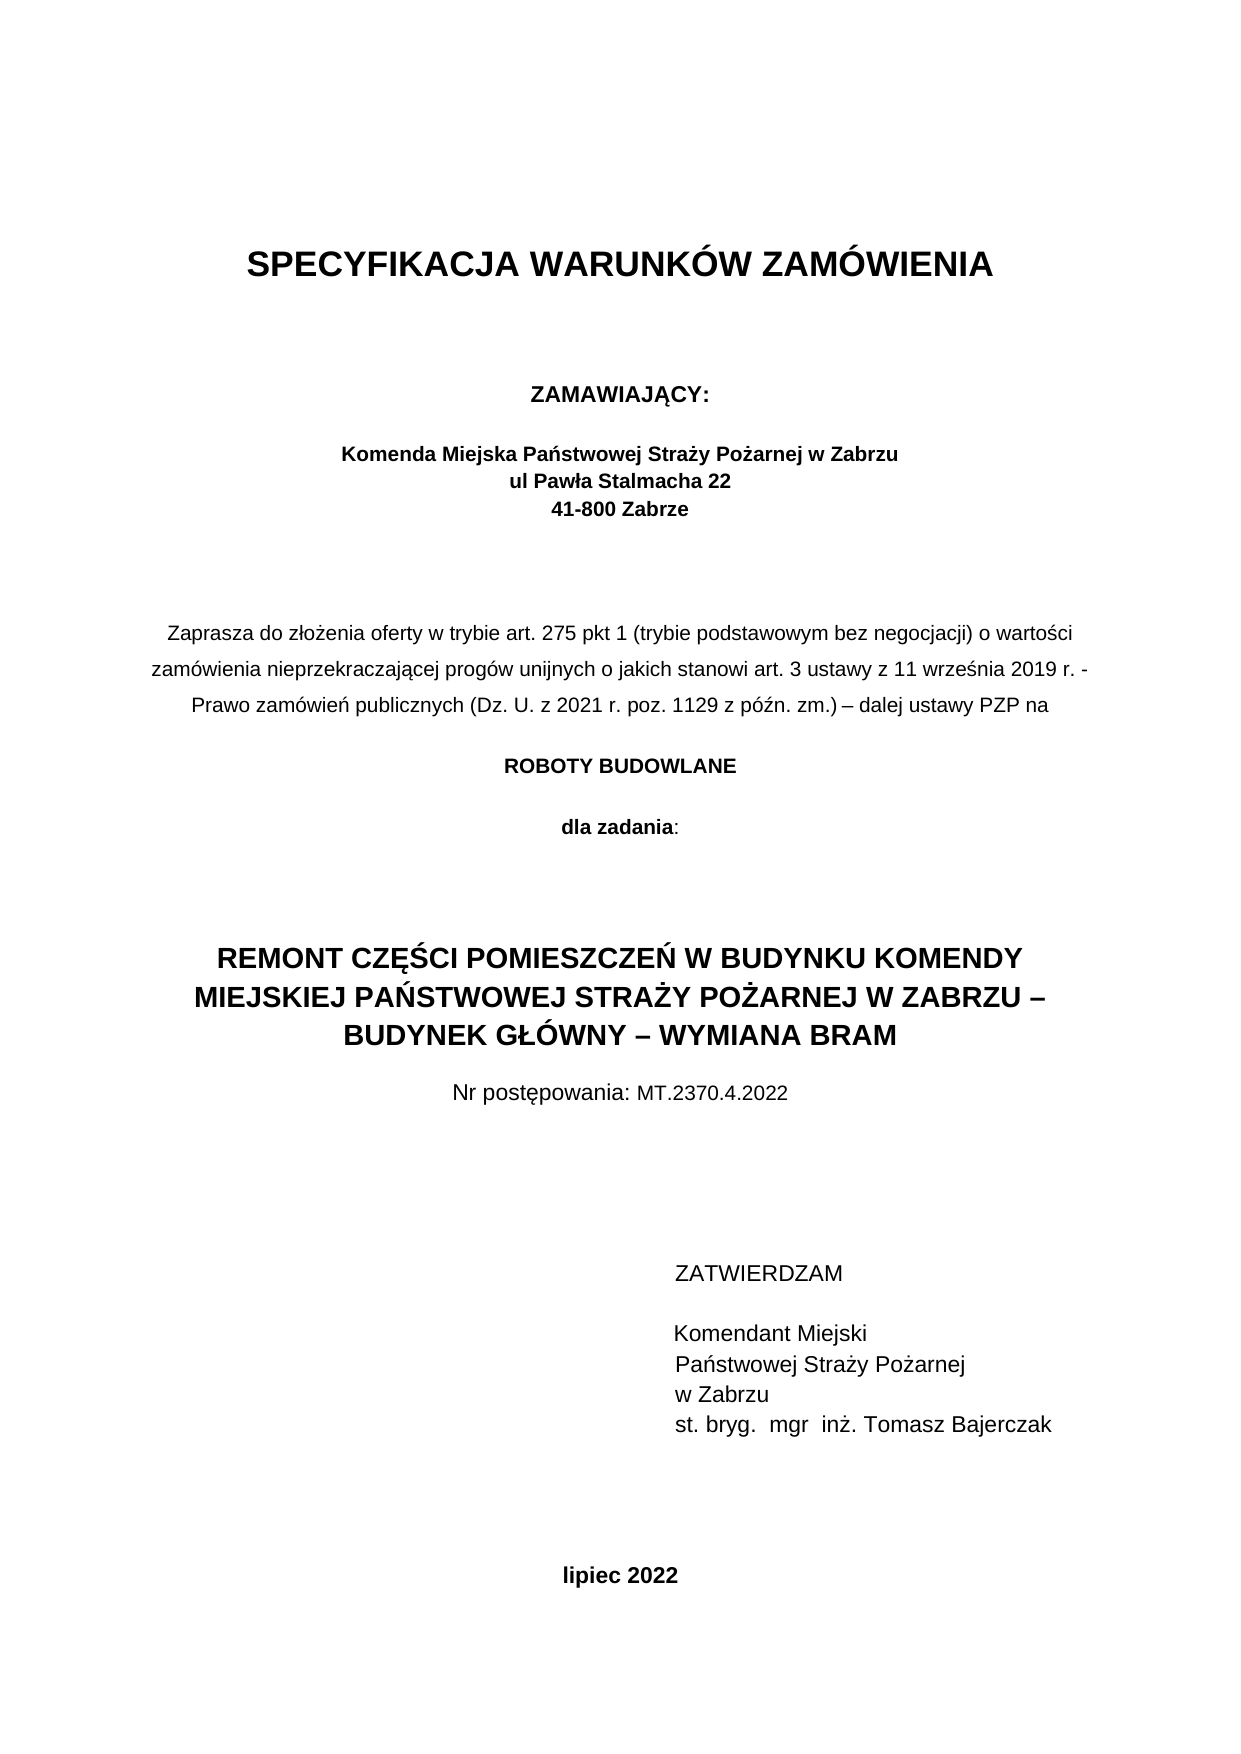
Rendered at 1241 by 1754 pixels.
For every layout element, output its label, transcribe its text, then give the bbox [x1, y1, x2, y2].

text ZATWIERDZAM [600, 1260, 1090, 1286]
text SPECYFIKACJA WARUNKÓW ZAMÓWIENIA [150, 243, 1090, 284]
text REMONT CZĘŚCI POMIESZCZEŃ W BUDYNKU KOMENDY MIEJSKIEJ PAŃSTWOWEJ STRAŻY POŻARNEJ W ZABRZU – BUDYNEK GŁÓWNY – WYMIANA BRAM [150, 941, 1090, 1052]
text dla zadania: [150, 814, 1090, 838]
text ROBOTY BUDOWLANE [150, 753, 1090, 777]
text Nr postępowania: MT.2370.4.2022 [150, 1079, 1090, 1105]
text Państwowej Straży Pożarnej [600, 1351, 1090, 1377]
text ZAMAWIAJĄCY: [150, 381, 1090, 407]
text Komenda Miejska Państwowej Straży Pożarnej w Zabrzu [150, 441, 1090, 465]
text 41-800 Zabrze [150, 496, 1090, 520]
text w Zabrzu [600, 1381, 1090, 1407]
text Zaprasza do złożenia oferty w trybie art. 275 pkt 1 (trybie podstawowym bez negocjacji) o wartości zamówienia nieprzekraczającej progów unijnych o jakich stanowi art. 3 ustawy z 11 września 2019 r. - Prawo zamówień publicznych (Dz. U. z 2021 r. poz. 1129 z późn. zm.) – dalej ustawy PZP na [150, 621, 1090, 717]
text st. bryg. mgr inż. Tomasz Bajerczak [600, 1411, 1090, 1437]
text Komendant Miejski [150, 1320, 1090, 1347]
text ul Pawła Stalmacha 22 [150, 469, 1090, 493]
text lipiec 2022 [150, 1562, 1090, 1588]
